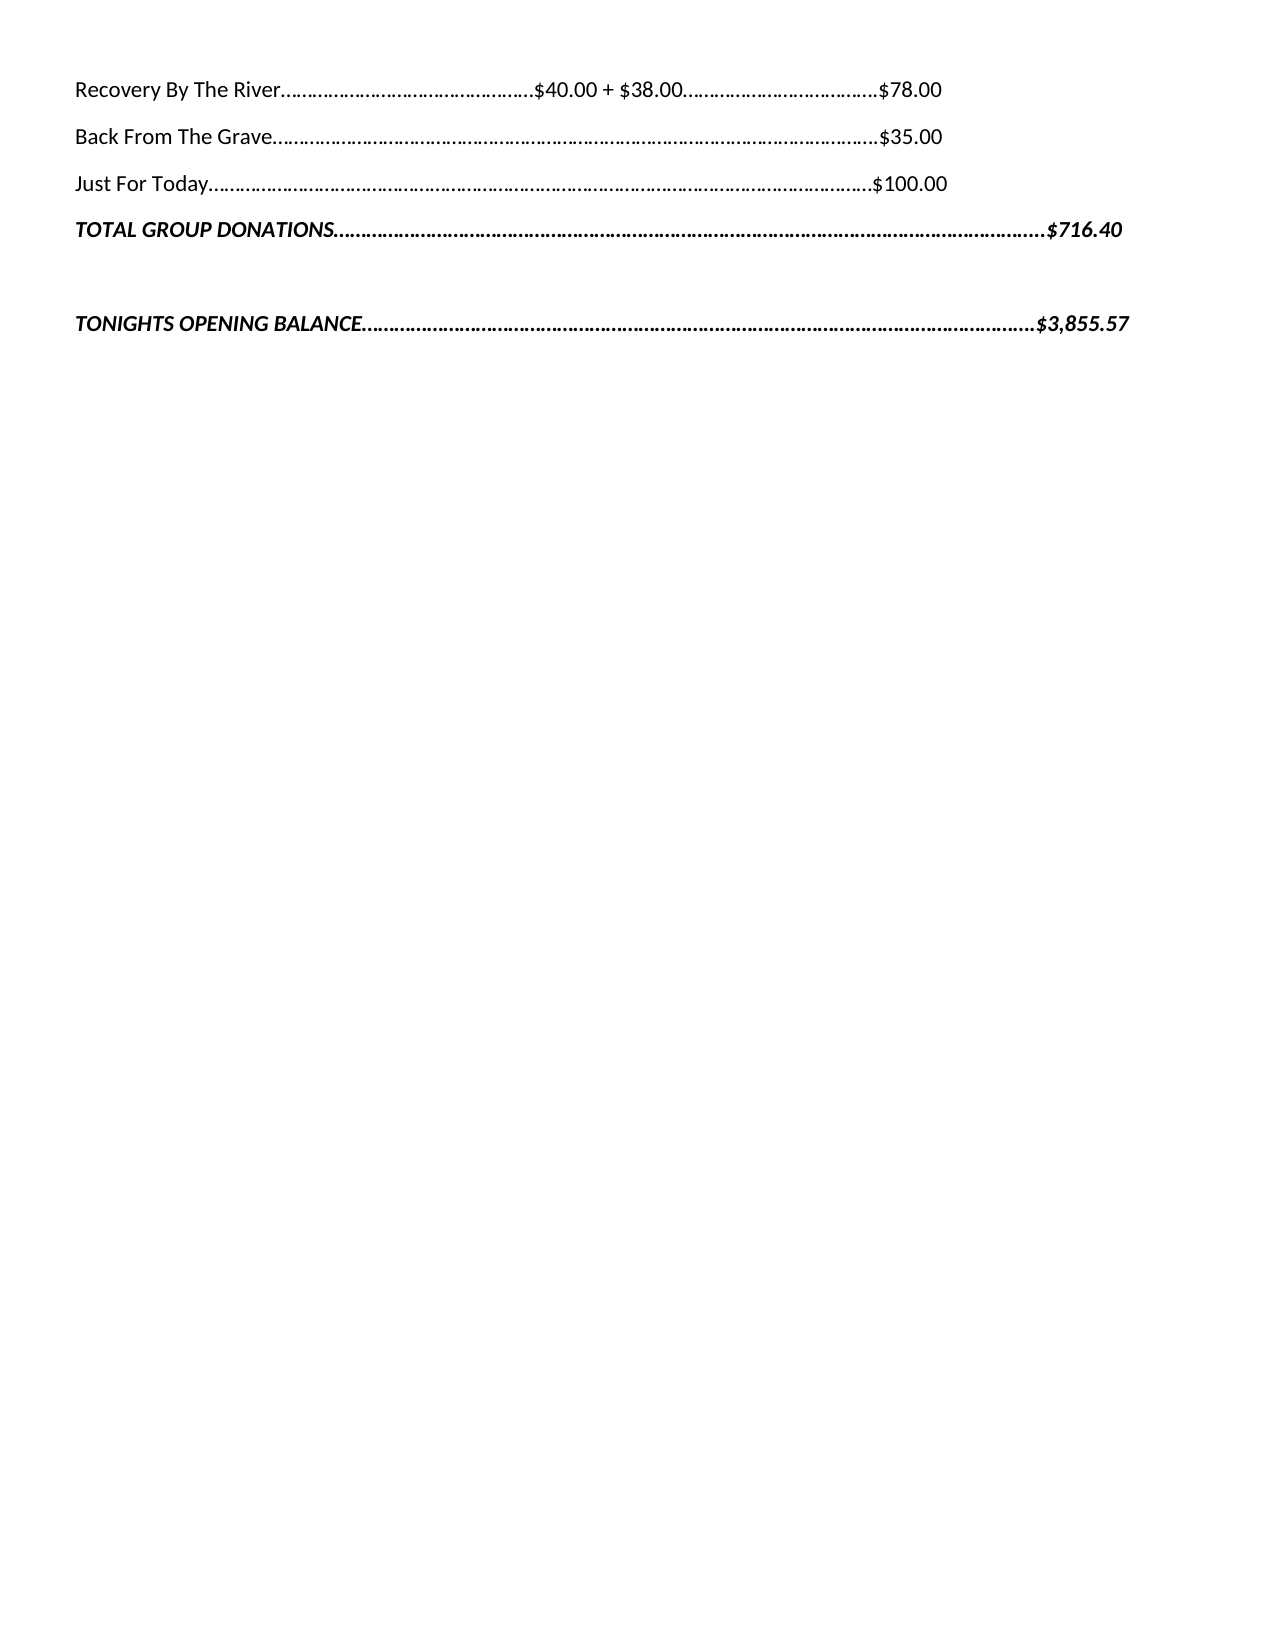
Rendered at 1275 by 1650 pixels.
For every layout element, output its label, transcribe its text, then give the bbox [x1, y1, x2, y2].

text TOTAL GROUP DONATIONS…………………………………………………………………………………………………………………..$716.40 [75, 216, 1200, 244]
text Recovery By The River…………………………………………$40.00 + $38.00……………………………….$78.00 [75, 75, 1200, 103]
text TONIGHTS OPENING BALANCE…………………………………………………………………………………………………………….$3,855.57 [75, 309, 1200, 337]
text Back From The Grave…………………………………………………………………………………………………….$35.00 [75, 122, 1200, 150]
text Just For Today………………………………………………………………………………………………………………$100.00 [75, 169, 1200, 197]
